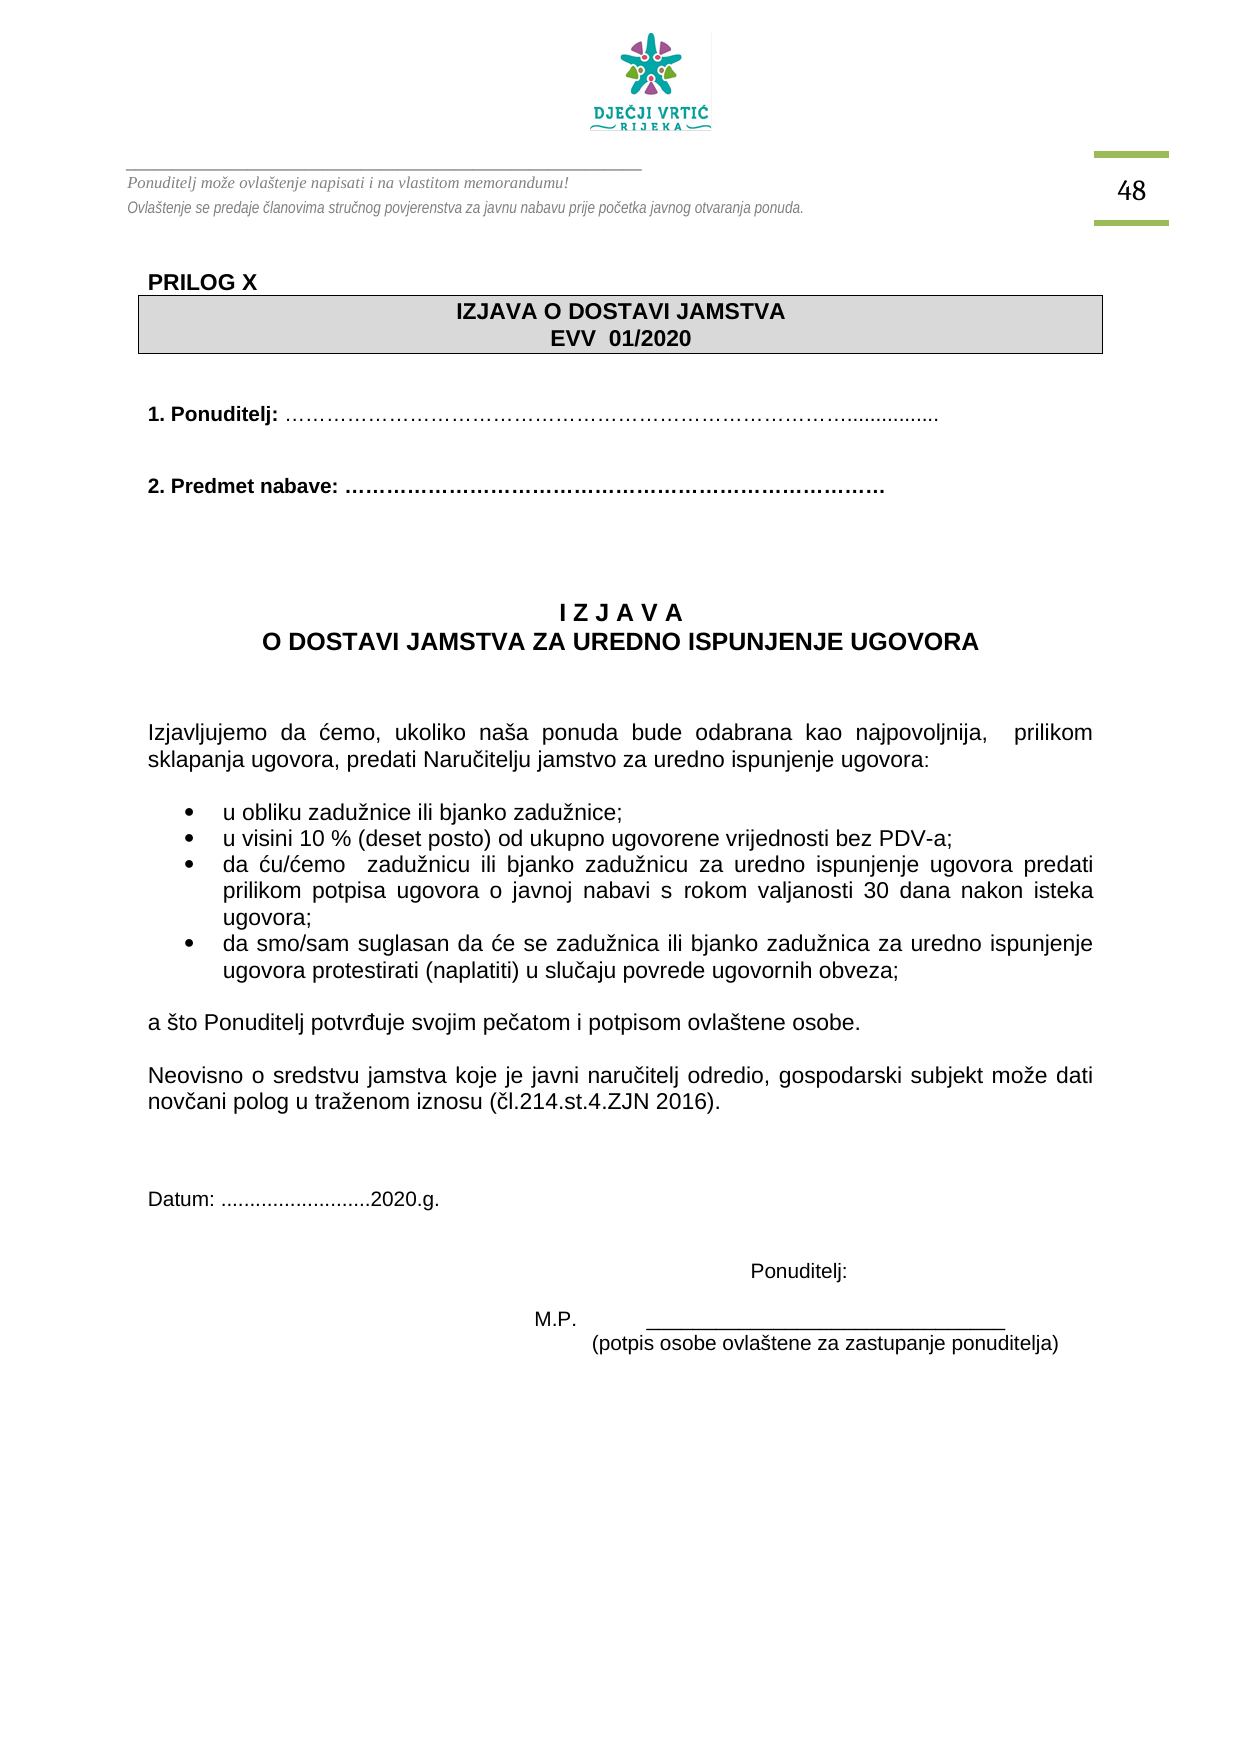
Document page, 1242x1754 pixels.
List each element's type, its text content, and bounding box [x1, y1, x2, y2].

list da ću/ćemo zadužnicu ili bjanko zadužnicu za uredno ispunjenje ugovora predati prilikom potpisa ugovora o javnoj nabavi s rokom valjanosti 30 dana nakon isteka ugovora; [185, 851, 1094, 930]
text Ovlaštenje se predaje članovima stručnog povjerenstva za javnu nabavu prije početka javnog otvaranja ponuda. [127, 198, 1094, 217]
text PRILOG X [148, 269, 1073, 295]
text Ponuditelj može ovlaštenje napisati i na vlastitom memorandumu! [127, 173, 1094, 192]
text IZJAVA O DOSTAVI JAMSTVA [139, 296, 1102, 321]
text (potpis osobe ovlaštene za zastupanje ponuditelja) [148, 1330, 1094, 1354]
text _______________________________________________________ [127, 151, 1094, 173]
text Neovisno o sredstvu jamstva koje je javni naručitelj odredio, gospodarski subjekt može dati novčani polog u traženom iznosu (čl.214.st.4.ZJN 2016). [148, 1062, 1094, 1115]
text 2. Predmet nabave: …………………………………………………………………… [148, 474, 1094, 498]
text Datum: ..........................2020.g. [148, 1187, 1094, 1211]
list u visini 10 % (deset posto) od ukupno ugovorene vrijednosti bez PDV-a; [185, 825, 1094, 851]
text a što Ponuditelj potvrđuje svojim pečatom i potpisom ovlaštene osobe. [148, 1009, 1094, 1036]
text 1. Ponuditelj: ………………………………………………………………………................ [148, 402, 1094, 426]
text Ponuditelj: [590, 1258, 1094, 1282]
list da smo/sam suglasan da će se zadužnica ili bjanko zadužnica za uredno ispunjenje ugovora protestirati (naplatiti) u slučaju povrede ugovornih obveza; [185, 930, 1094, 983]
text Izjavljujemo da ćemo, ukoliko naša ponuda bude odabrana kao najpovoljnija, prilikom sklapanja ugovora, predati Naručitelju jamstvo za uredno ispunjenje ugovora: [148, 719, 1094, 772]
text I Z J A V A [148, 598, 1094, 627]
text M.P. _______________________________ [523, 1306, 1094, 1330]
text EVV 01/2020 [139, 321, 1102, 353]
picture [590, 33, 712, 131]
text O DOSTAVI JAMSTVA ZA UREDNO ISPUNJENJE UGOVORA [148, 627, 1094, 656]
list u obliku zadužnice ili bjanko zadužnice; [185, 798, 1094, 825]
